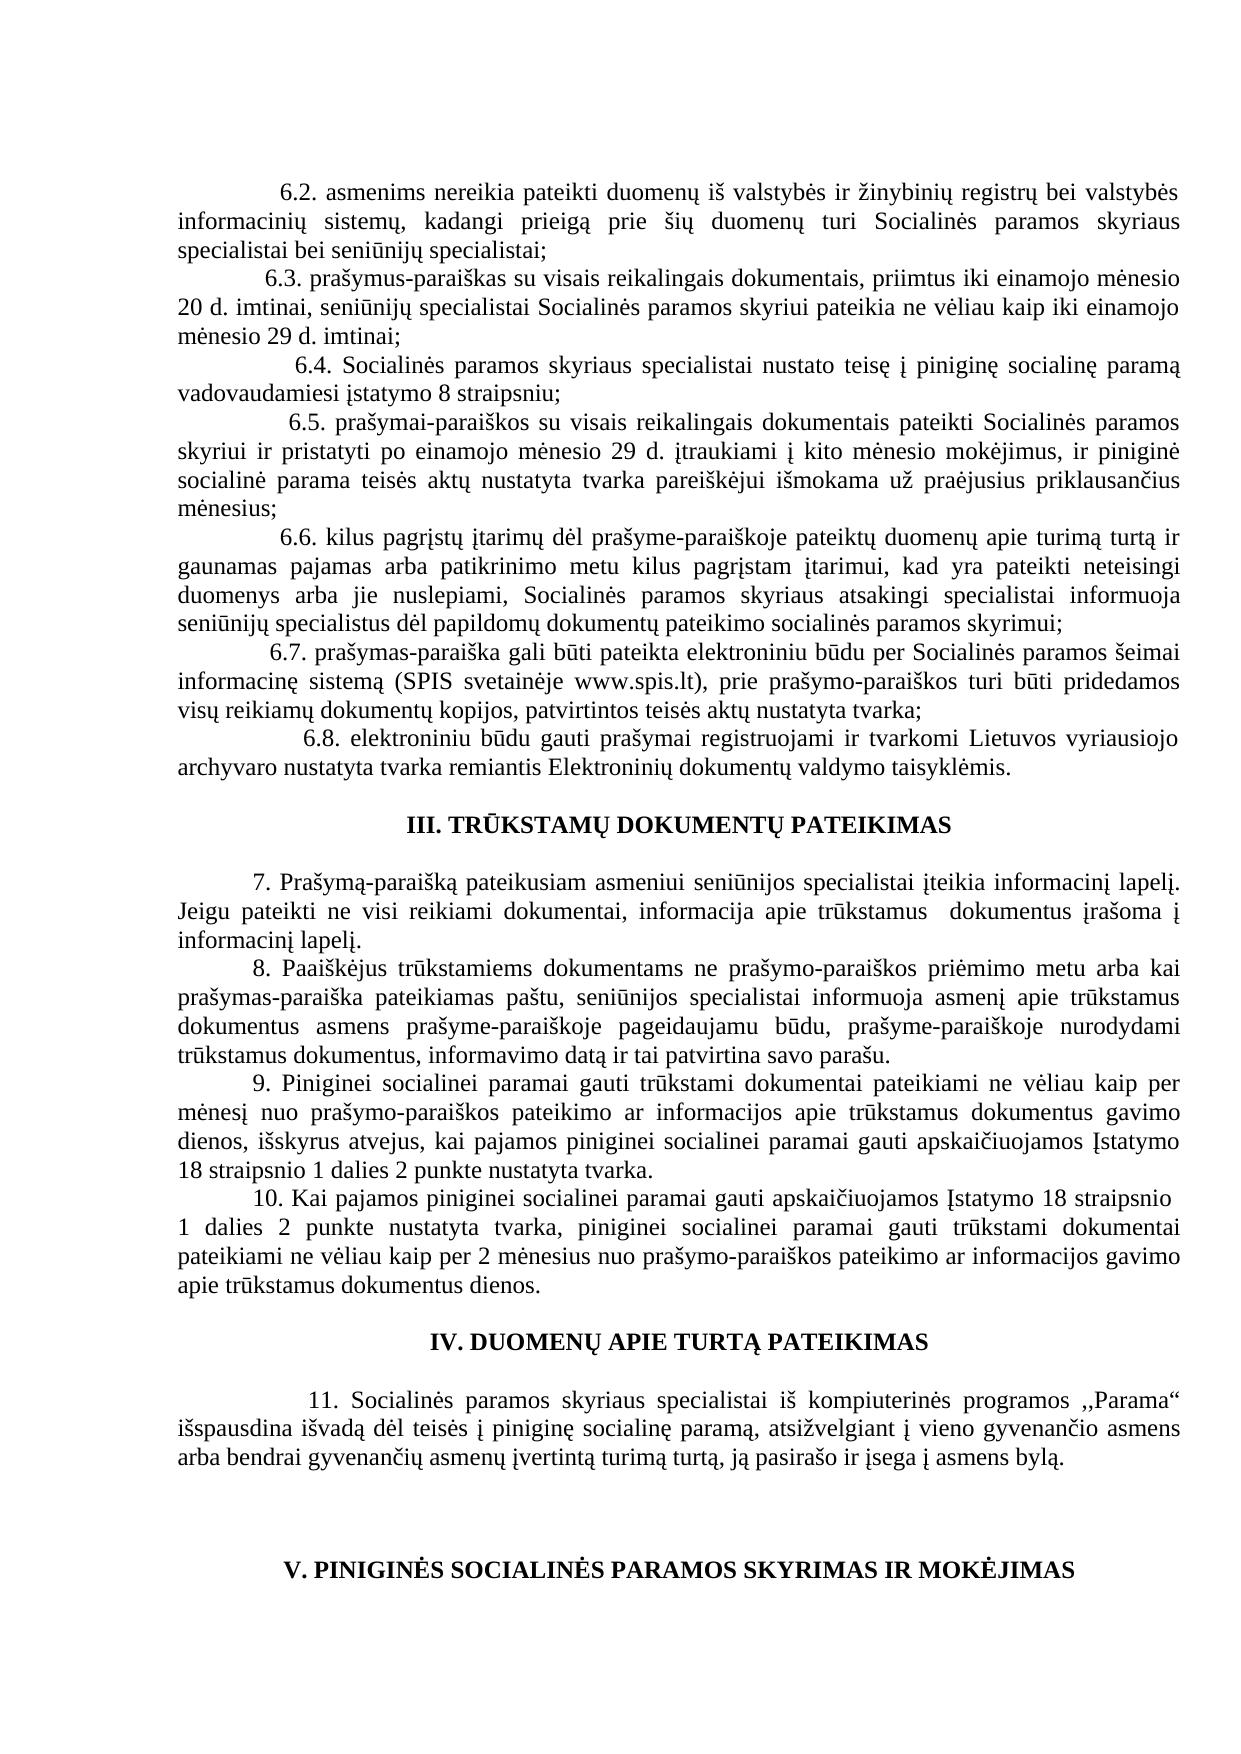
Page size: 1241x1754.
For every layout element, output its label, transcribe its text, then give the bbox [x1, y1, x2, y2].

text 11. Socialinės paramos skyriaus specialistai iš kompiuterinės programos ,,Parama“ išspausdina išvadą dėl teisės į piniginę socialinę paramą, atsižvelgiant į vieno gyvenančio asmens arba bendrai gyvenančių asmenų įvertintą turimą turtą, ją pasirašo ir įsega į asmens bylą. [177, 1385, 1181, 1471]
text 6.5. prašymai-paraiškos su visais reikalingais dokumentais pateikti Socialinės paramos skyriui ir pristatyti po einamojo mėnesio 29 d. įtraukiami į kito mėnesio mokėjimus, ir piniginė socialinė parama teisės aktų nustatyta tvarka pareiškėjui išmokama už praėjusius priklausančius mėnesius; [177, 407, 1181, 522]
text 9. Piniginei socialinei paramai gauti trūkstami dokumentai pateikiami ne vėliau kaip per mėnesį nuo prašymo-paraiškos pateikimo ar informacijos apie trūkstamus dokumentus gavimo dienos, išskyrus atvejus, kai pajamos piniginei socialinei paramai gauti apskaičiuojamos Įstatymo 18 straipsnio 1 dalies 2 punkte nustatyta tvarka. [177, 1068, 1181, 1183]
text 6.2. asmenims nereikia pateikti duomenų iš valstybės ir žinybinių registrų bei valstybės informacinių sistemų, kadangi prieigą prie šių duomenų turi Socialinės paramos skyriaus specialistai bei seniūnijų specialistai; [177, 177, 1181, 263]
text 10. Kai pajamos piniginei socialinei paramai gauti apskaičiuojamos Įstatymo 18 straipsnio 1 dalies 2 punkte nustatyta tvarka, piniginei socialinei paramai gauti trūkstami dokumentai pateikiami ne vėliau kaip per 2 mėnesius nuo prašymo-paraiškos pateikimo ar informacijos gavimo apie trūkstamus dokumentus dienos. [177, 1183, 1181, 1298]
text 7. Prašymą-paraišką pateikusiam asmeniui seniūnijos specialistai įteikia informacinį lapelį. Jeigu pateikti ne visi reikiami dokumentai, informacija apie trūkstamus dokumentus įrašoma į informacinį lapelį. [177, 867, 1181, 953]
text 6.4. Socialinės paramos skyriaus specialistai nustato teisę į piniginę socialinę paramą vadovaudamiesi įstatymo 8 straipsniu; [177, 350, 1181, 407]
text 6.8. elektroniniu būdu gauti prašymai registruojami ir tvarkomi Lietuvos vyriausiojo archyvaro nustatyta tvarka remiantis Elektroninių dokumentų valdymo taisyklėmis. [177, 723, 1181, 781]
text V. PINIGINĖS SOCIALINĖS PARAMOS SKYRIMAS IR MOKĖJIMAS [177, 1555, 1181, 1583]
text III. TRŪKSTAMŲ DOKUMENTŲ PATEIKIMAS [177, 810, 1181, 838]
text IV. DUOMENŲ APIE TURTĄ PATEIKIMAS [177, 1327, 1181, 1356]
text 6.6. kilus pagrįstų įtarimų dėl prašyme-paraiškoje pateiktų duomenų apie turimą turtą ir gaunamas pajamas arba patikrinimo metu kilus pagrįstam įtarimui, kad yra pateikti neteisingi duomenys arba jie nuslepiami, Socialinės paramos skyriaus atsakingi specialistai informuoja seniūnijų specialistus dėl papildomų dokumentų pateikimo socialinės paramos skyrimui; [177, 522, 1181, 637]
text 8. Paaiškėjus trūkstamiems dokumentams ne prašymo-paraiškos priėmimo metu arba kai prašymas-paraiška pateikiamas paštu, seniūnijos specialistai informuoja asmenį apie trūkstamus dokumentus asmens prašyme-paraiškoje pageidaujamu būdu, prašyme-paraiškoje nurodydami trūkstamus dokumentus, informavimo datą ir tai patvirtina savo parašu. [177, 953, 1181, 1068]
text 6.7. prašymas-paraiška gali būti pateikta elektroniniu būdu per Socialinės paramos šeimai informacinę sistemą (SPIS svetainėje www.spis.lt), prie prašymo-paraiškos turi būti pridedamos visų reikiamų dokumentų kopijos, patvirtintos teisės aktų nustatyta tvarka; [177, 637, 1181, 723]
text 6.3. prašymus-paraiškas su visais reikalingais dokumentais, priimtus iki einamojo mėnesio 20 d. imtinai, seniūnijų specialistai Socialinės paramos skyriui pateikia ne vėliau kaip iki einamojo mėnesio 29 d. imtinai; [177, 263, 1181, 350]
